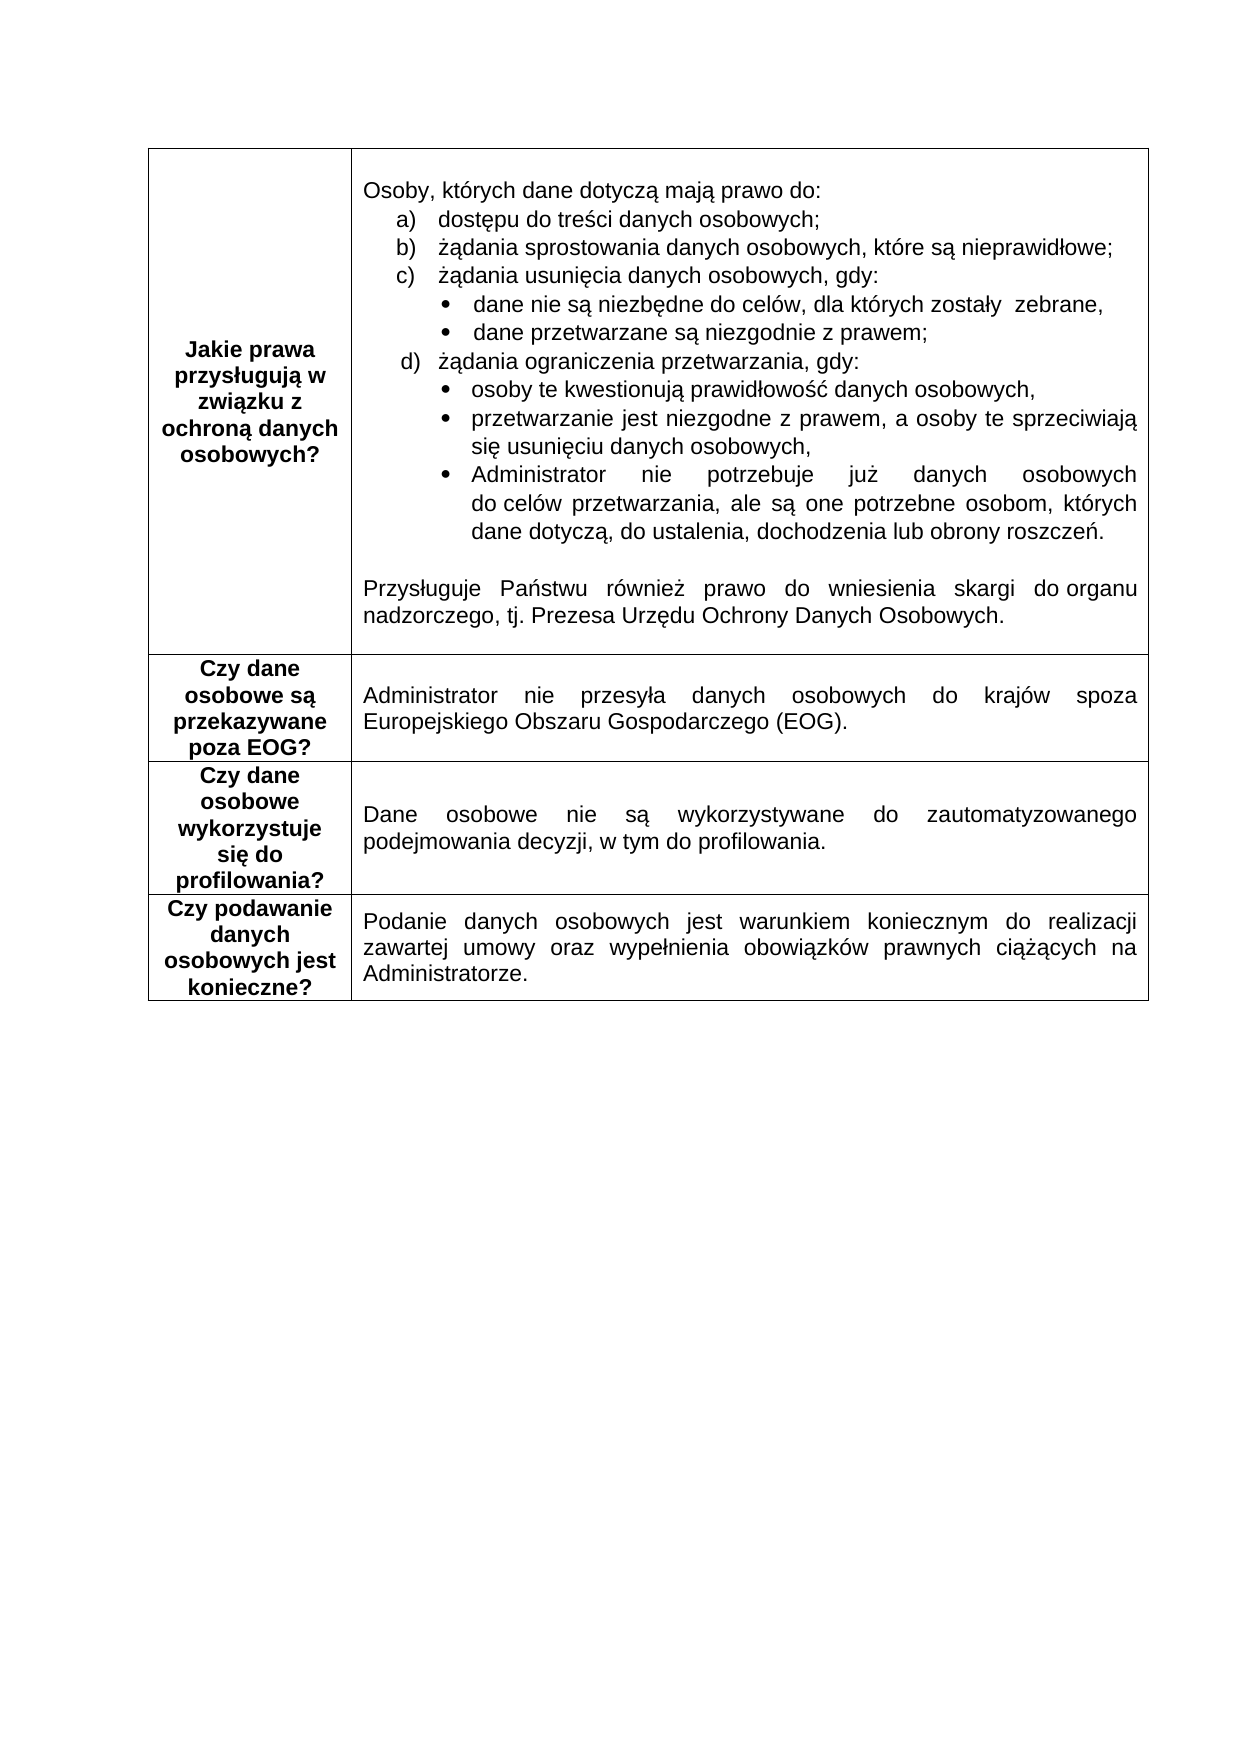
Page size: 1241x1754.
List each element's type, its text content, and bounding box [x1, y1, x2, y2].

table_cell Podanie danych osobowych jest warunkiem koniecznym do realizacji zawartej umowy oraz wypełnienia obowiązków prawnych ciążących na Administratorze. [352, 895, 1148, 1000]
table_cell Jakie prawa przysługują w związku z ochroną danych osobowych? [149, 149, 351, 654]
table_cell Czy dane osobowe są przekazywane poza EOG? [149, 655, 351, 761]
table_cell Czy podawanie danych osobowych jest konieczne? [149, 895, 351, 1000]
table_cell Administrator nie przesyła danych osobowych do krajów spoza Europejskiego Obszaru Gospodarczego (EOG). [352, 655, 1148, 761]
table_cell Czy dane osobowe wykorzystuje się do profilowania? [149, 762, 351, 893]
table_cell Dane osobowe nie są wykorzystywane do zautomatyzowanego podejmowania decyzji, w tym do profilowania. [352, 762, 1148, 893]
table_cell Osoby, których dane dotyczą mają prawo do: dostępu do treści danych osobowych; żądania sprostowania danych osobowych, które są nieprawidłowe; żądania usunięcia danych osobowych, gdy: dane nie są niezbędne do celów, dla których zostały zebrane, dane przetwarzane są niezgodnie z prawem; żądania ograniczenia przetwarzania, gdy: osoby te kwestionują prawidłowość danych osobowych, przetwarzanie jest niezgodne z prawem, a osoby te sprzeciwiają się usunięciu danych osobowych, Administrator nie potrzebuje już danych osobowych do celów przetwarzania, ale są one potrzebne osobom, których dane dotyczą, do ustalenia, dochodzenia lub obrony roszczeń. Przysługuje Państwu również prawo do wniesienia skargi do organu nadzorczego, tj. Prezesa Urzędu Ochrony Danych Osobowych. [352, 149, 1148, 654]
